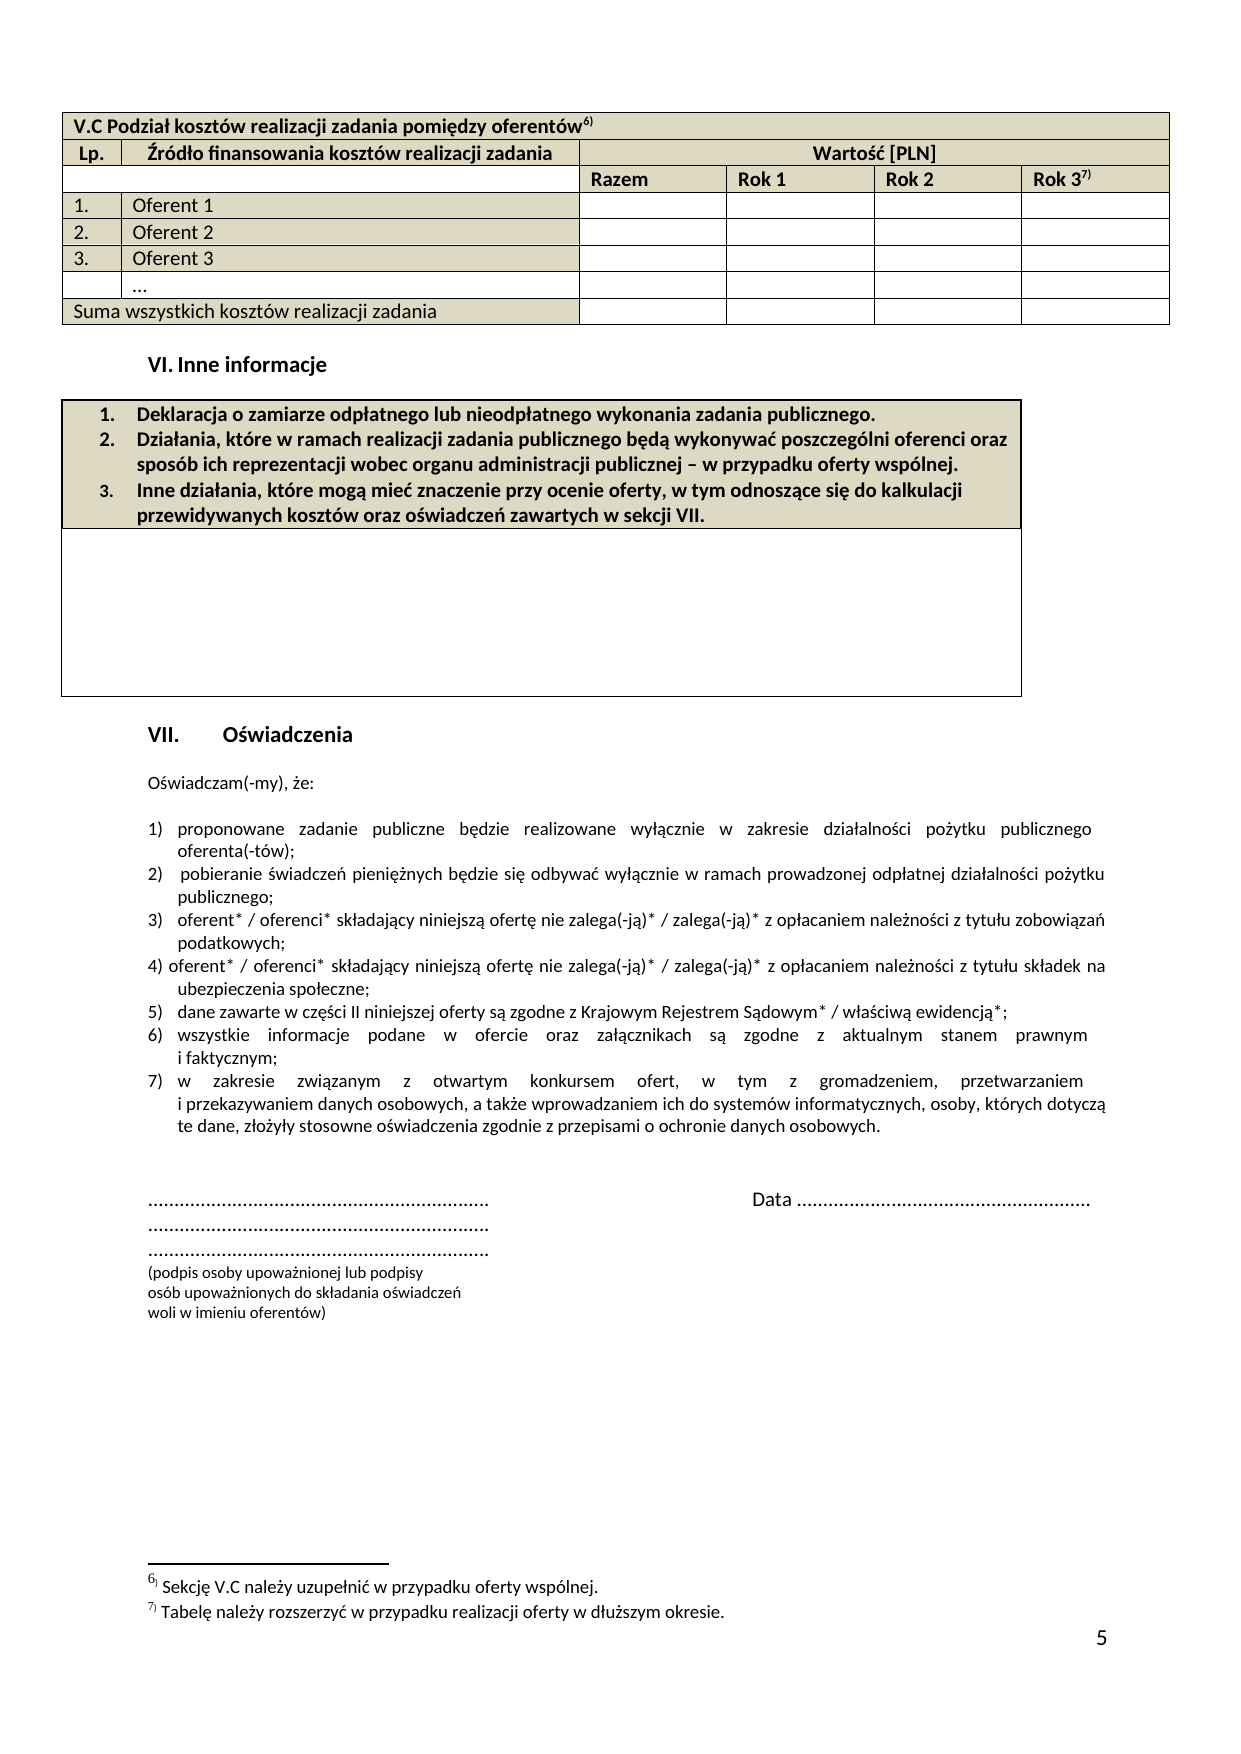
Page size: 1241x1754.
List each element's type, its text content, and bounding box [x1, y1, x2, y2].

text 1) proponowane zadanie publiczne będzie realizowane wyłącznie w zakresie działalności pożytku publicznego oferenta(-tów); [148, 817, 1107, 862]
text VII. Oświadczenia [148, 720, 1107, 748]
table_cell Suma wszystkich kosztów realizacji zadania [63, 299, 579, 324]
table_header V.C Podział kosztów realizacji zadania pomiędzy oferentów) [63, 113, 1169, 139]
table_cell Razem [580, 166, 726, 192]
text Oświadczam(-my), że: [148, 771, 1107, 794]
table_cell [727, 219, 874, 244]
table_cell [580, 299, 726, 324]
table_cell … [122, 272, 579, 297]
table_cell [580, 272, 726, 297]
text 6) wszystkie informacje podane w ofercie oraz załącznikach są zgodne z aktualnym stanem prawnym i faktycznym; [148, 1023, 1107, 1069]
table_cell [62, 529, 1021, 696]
text 7) w zakresie związanym z otwartym konkursem ofert, w tym z gromadzeniem, przetwarzaniem i przekazywaniem danych osobowych, a także wprowadzaniem ich do systemów informatycznych, osoby, których dotyczą te dane, złożyły stosowne oświadczenia zgodnie z przepisami o ochronie danych osobowych. [148, 1069, 1107, 1137]
table_cell Rok 1 [727, 166, 874, 192]
text 5) dane zawarte w części II niniejszej oferty są zgodne z Krajowym Rejestrem Sądowym* / właściwą ewidencją*; [148, 1000, 1107, 1023]
table_cell [63, 166, 579, 192]
text osób upoważnionych do składania oświadczeń [148, 1282, 1107, 1303]
text (podpis osoby upoważnionej lub podpisy [148, 1262, 1107, 1282]
text 2) pobieranie świadczeń pieniężnych będzie się odbywać wyłącznie w ramach prowadzonej odpłatnej działalności pożytku publicznego; [148, 862, 1107, 908]
table_cell Oferent 3 [122, 246, 579, 271]
table_cell 3. [63, 246, 121, 271]
table_cell [875, 219, 1021, 244]
table_cell [875, 272, 1021, 297]
table_cell [580, 193, 726, 218]
text VI. Inne informacje [148, 350, 1107, 378]
table_cell [1022, 299, 1169, 324]
table_cell [1022, 246, 1169, 271]
table_cell 2. [63, 219, 121, 244]
table_cell [580, 219, 726, 244]
table_cell Źródło finansowania kosztów realizacji zadania [122, 140, 579, 165]
table_cell [875, 246, 1021, 271]
table_cell [875, 299, 1021, 324]
table_cell Rok 2 [875, 166, 1021, 192]
table_cell Oferent 2 [122, 219, 579, 244]
text ................................................................. Data ........................................................ [148, 1186, 1107, 1211]
table_cell [727, 193, 874, 218]
text woli w imieniu oferentów) [148, 1303, 1107, 1323]
table_cell 1. [63, 193, 121, 218]
table_header Deklaracja o zamiarze odpłatnego lub nieodpłatnego wykonania zadania publicznego. Działania, które w ramach realizacji zadania publicznego będą wykonywać poszczególni oferenci oraz sposób ich reprezentacji wobec organu administracji publicznej – w przypadku oferty wspólnej. Inne działania, które mogą mieć znaczenie przy ocenie oferty, w tym odnoszące się do kalkulacji przewidywanych kosztów oraz oświadczeń zawartych w sekcji VII. [63, 401, 1020, 528]
table_cell [727, 246, 874, 271]
table_cell Wartość [PLN] [580, 140, 1169, 165]
table_cell Lp. [63, 140, 121, 165]
table_cell [727, 272, 874, 297]
table_cell [727, 299, 874, 324]
text 3) oferent* / oferenci* składający niniejszą ofertę nie zalega(-ją)* / zalega(-ją)* z opłacaniem należności z tytułu zobowiązań podatkowych; [148, 908, 1107, 954]
text 4) oferent* / oferenci* składający niniejszą ofertę nie zalega(-ją)* / zalega(-ją)* z opłacaniem należności z tytułu składek na ubezpieczenia społeczne; [148, 954, 1107, 1000]
table_cell [1022, 272, 1169, 297]
text ................................................................. [148, 1211, 1107, 1237]
table_cell [580, 246, 726, 271]
table_cell [63, 272, 121, 297]
table_cell Oferent 1 [122, 193, 579, 218]
table_cell [1022, 193, 1169, 218]
text ................................................................. [148, 1237, 1107, 1262]
table_cell [1022, 219, 1169, 244]
table_cell Rok 3) [1022, 166, 1169, 192]
table_cell [875, 193, 1021, 218]
